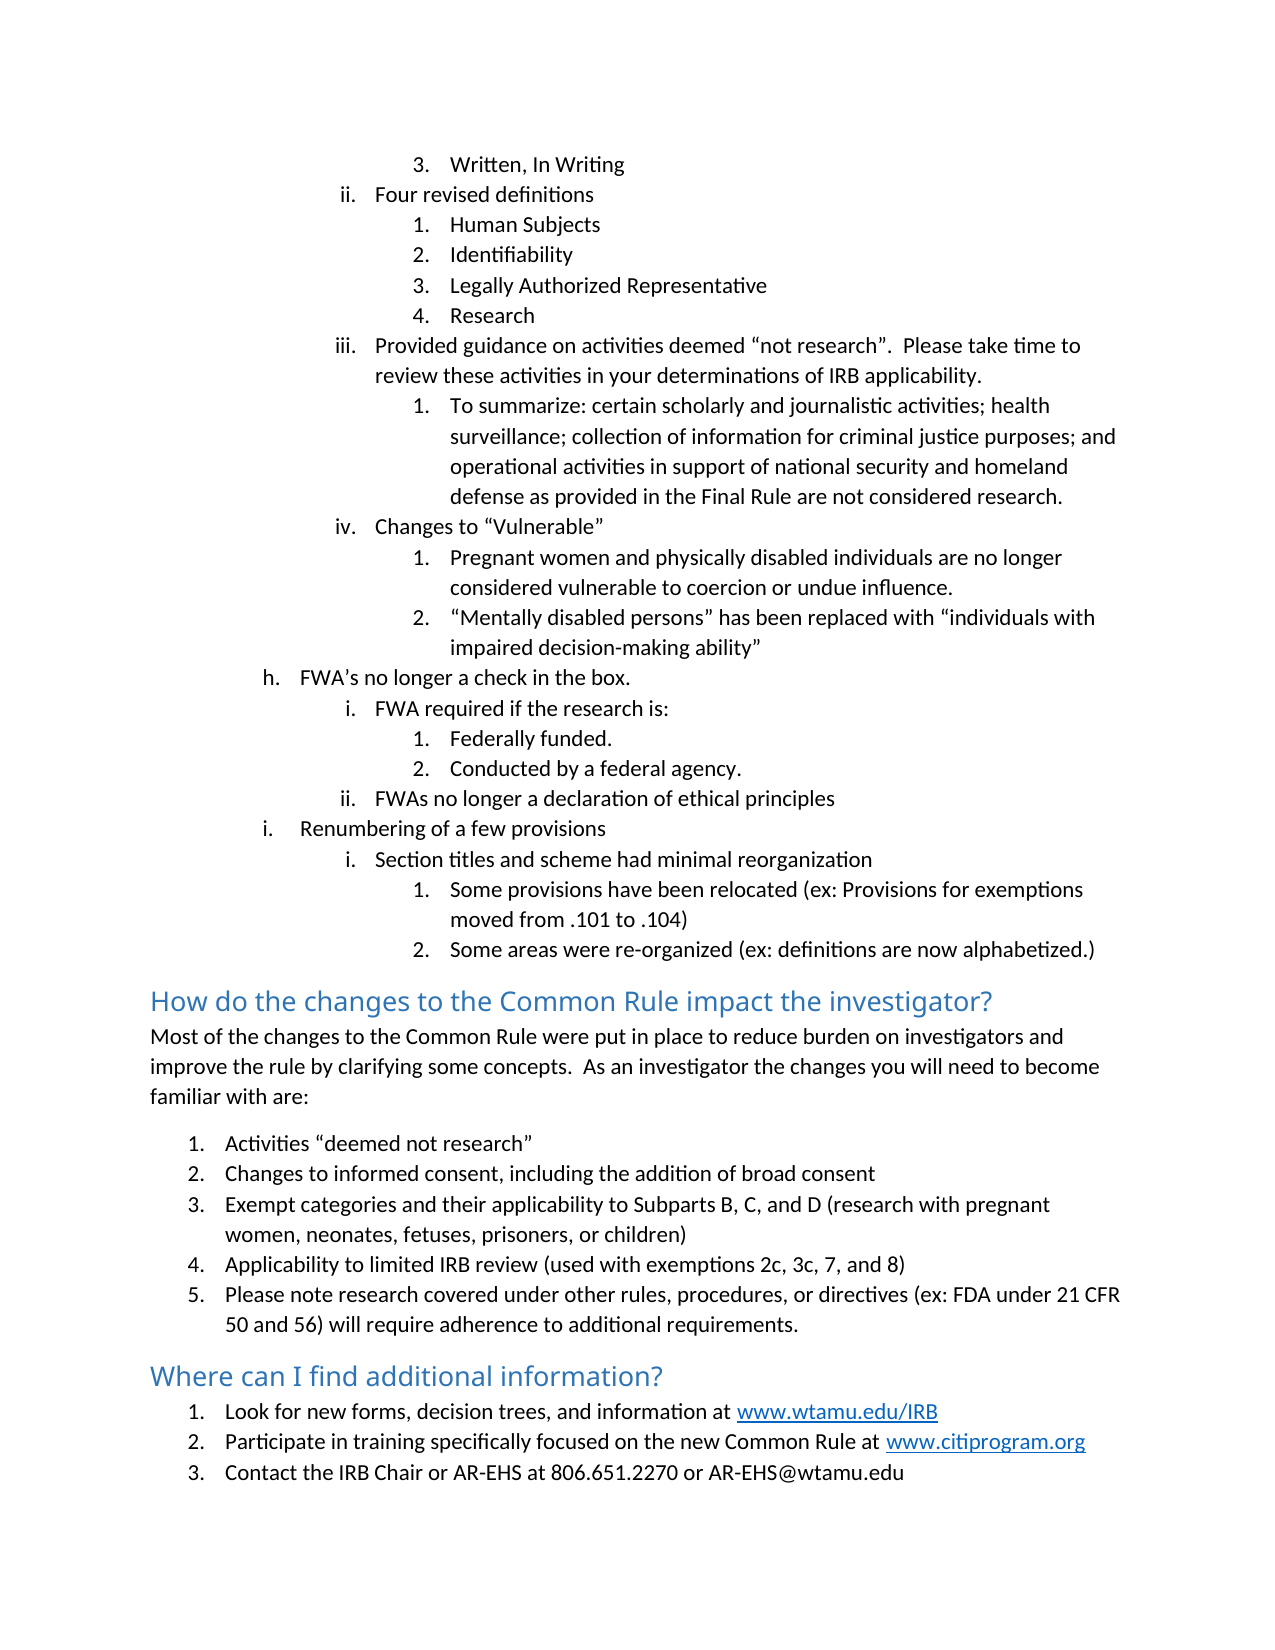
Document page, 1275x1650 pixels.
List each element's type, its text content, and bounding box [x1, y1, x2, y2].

list Provided guidance on activities deemed “not research”. Please take time to review these activities in your determinations of IRB applicability. [356, 331, 1125, 389]
list Four revised definitions [356, 180, 1125, 208]
list Section titles and scheme had minimal reorganization [356, 845, 1125, 873]
list Written, In Writing [412, 150, 1125, 178]
list Look for new forms, decision trees, and information at www.wtamu.edu/IRB [187, 1397, 1125, 1425]
list Please note research covered under other rules, procedures, or directives (ex: FDA under 21 CFR 50 and 56) will require adherence to additional requirements. [187, 1280, 1125, 1339]
list Exempt categories and their applicability to Subparts B, C, and D (research with pregnant women, neonates, fetuses, prisoners, or children) [187, 1190, 1125, 1248]
list “Mentally disabled persons” has been replaced with “individuals with impaired decision-making ability” [412, 603, 1125, 661]
list Pregnant women and physically disabled individuals are no longer considered vulnerable to coercion or undue influence. [412, 543, 1125, 601]
list Changes to “Vulnerable” [356, 512, 1125, 541]
text Most of the changes to the Common Rule were put in place to reduce burden on investigators and improve the rule by clarifying some concepts. As an investigator the changes you will need to become familiar with are: [150, 1022, 1125, 1111]
list Contact the IRB Chair or AR-EHS at 806.651.2270 or AR-EHS@wtamu.edu [187, 1458, 1125, 1486]
list Identifiability [412, 241, 1125, 269]
list Changes to informed consent, including the addition of broad consent [187, 1159, 1125, 1188]
list To summarize: certain scholarly and journalistic activities; health surveillance; collection of information for criminal justice purposes; and operational activities in support of national security and homeland defense as provided in the Final Rule are not considered research. [412, 392, 1125, 510]
list Legally Authorized Representative [412, 271, 1125, 299]
subtitle How do the changes to the Common Rule impact the investigator? [150, 982, 1125, 1019]
list FWA’s no longer a check in the box. [262, 663, 1125, 692]
list Participate in training specifically focused on the new Common Rule at www.citiprogram.org [187, 1427, 1125, 1456]
list Human Subjects [412, 210, 1125, 238]
list Some areas were re-organized (ex: definitions are now alphabetized.) [412, 935, 1125, 963]
list Applicability to limited IRB review (used with exemptions 2c, 3c, 7, and 8) [187, 1250, 1125, 1278]
list Research [412, 301, 1125, 329]
list Activities “deemed not research” [187, 1129, 1125, 1157]
list Renumbering of a few provisions [262, 814, 1125, 843]
list Conducted by a federal agency. [412, 754, 1125, 782]
list FWA required if the research is: [356, 694, 1125, 722]
list Federally funded. [412, 724, 1125, 752]
list FWAs no longer a declaration of ethical principles [356, 784, 1125, 812]
list Some provisions have been relocated (ex: Provisions for exemptions moved from .101 to .104) [412, 875, 1125, 933]
subtitle Where can I find additional information? [150, 1357, 1125, 1394]
